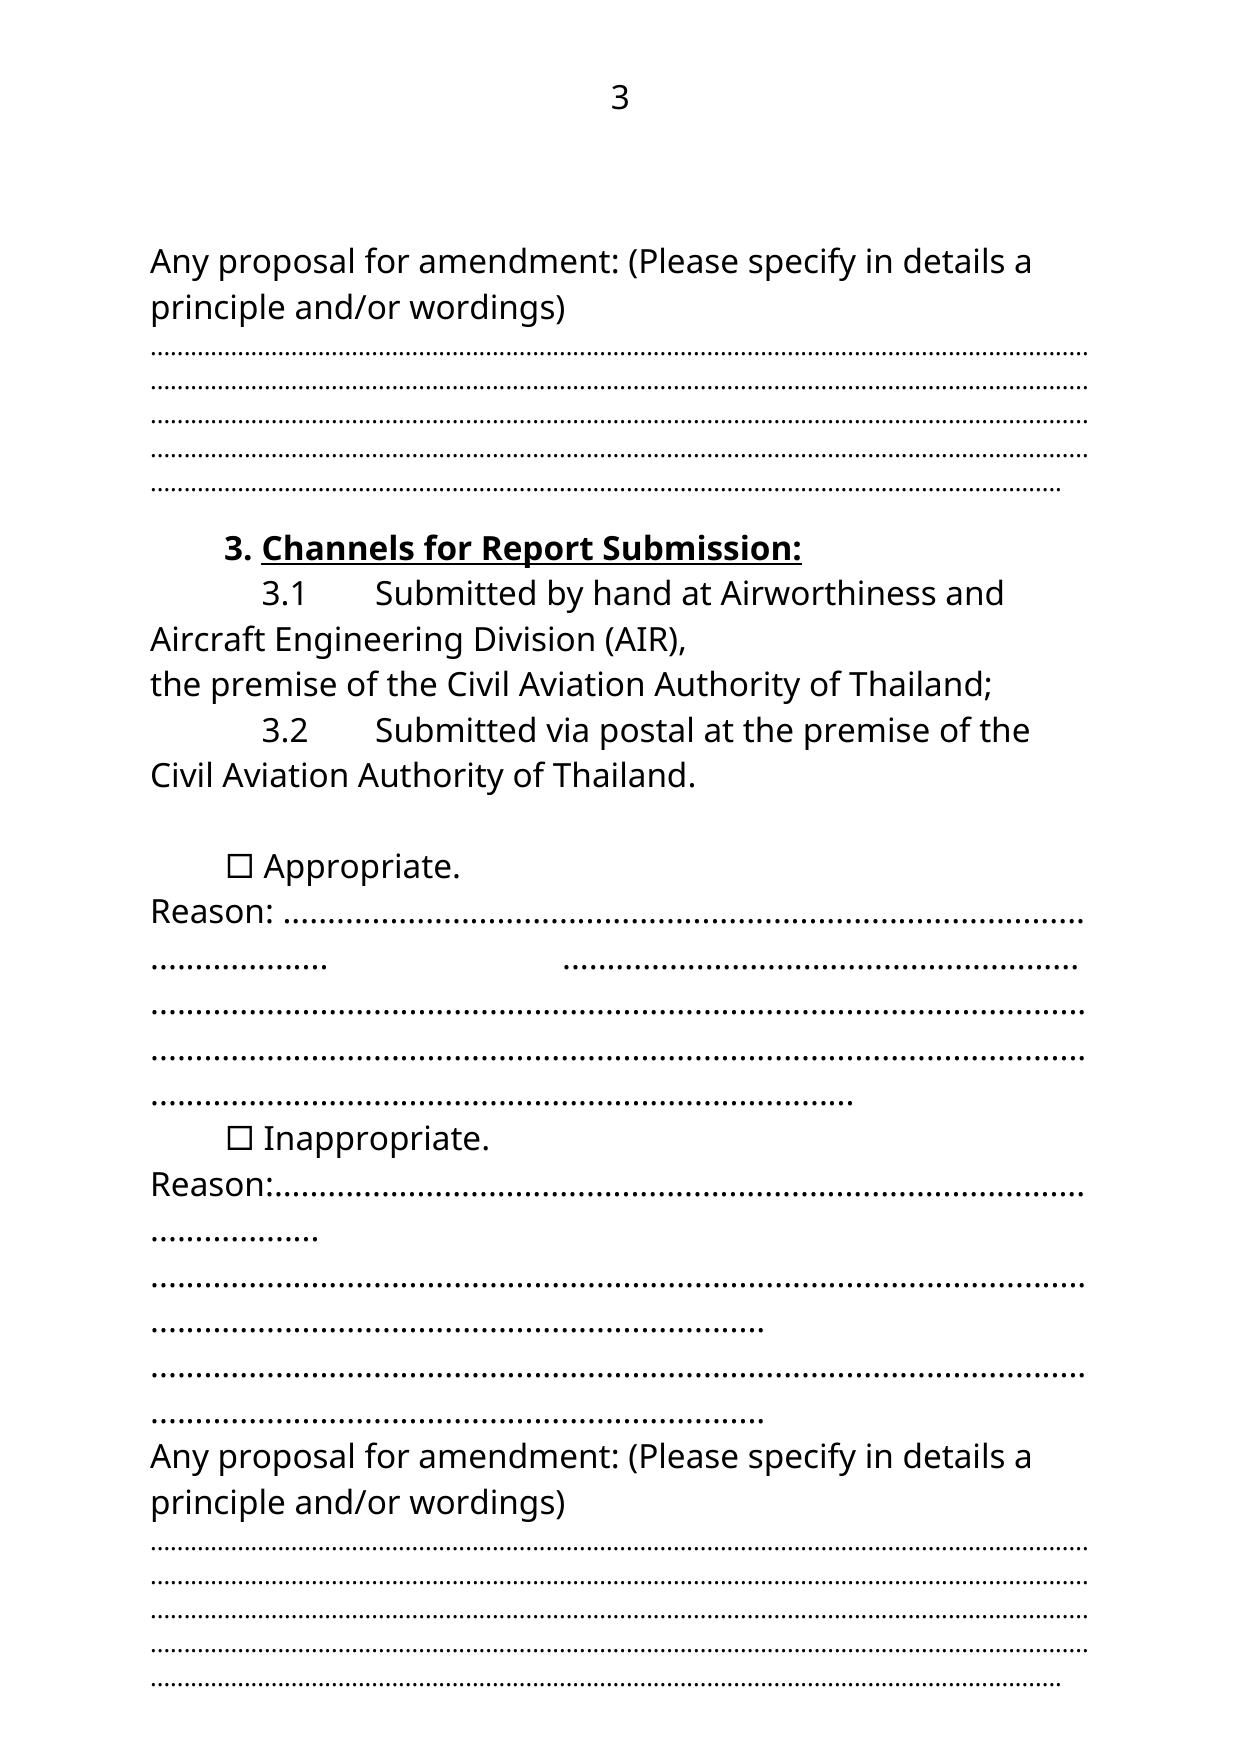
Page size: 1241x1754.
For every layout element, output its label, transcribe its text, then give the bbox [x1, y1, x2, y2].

text .............................................................................................................................................................................. [150, 1251, 1090, 1342]
text Any proposal for amendment: (Please specify in details a principle and/or wordings) [150, 238, 1090, 329]
list Channels for Report Submission: [224, 525, 1090, 570]
list Submitted via postal at the premise of the Civil Aviation Authority of Thailand. [150, 706, 1090, 797]
text Inappropriate. Reason:.............................................................................................................. [150, 1115, 1090, 1251]
text Any proposal for amendment: (Please specify in details a principle and/or wordings) [150, 1433, 1090, 1524]
list Submitted by hand at Airworthiness and Aircraft Engineering Division (AIR), the premise of the Civil Aviation Authority of Thailand; [150, 570, 1090, 706]
text ........................................................................................................................................................................................................................................................................................................................................................................................................................................................................................................................................................................................................................................................................................................................ [150, 329, 1090, 499]
text .............................................................................................................................................................................. [150, 1342, 1090, 1433]
text Appropriate. Reason: .............................................................................................................. ........................................................................................................................................................................................................................................................................................................................................................... [150, 843, 1090, 1115]
text ........................................................................................................................................................................................................................................................................................................................................................................................................................................................................................................................................................................................................................................................................................................................ [150, 1524, 1090, 1694]
